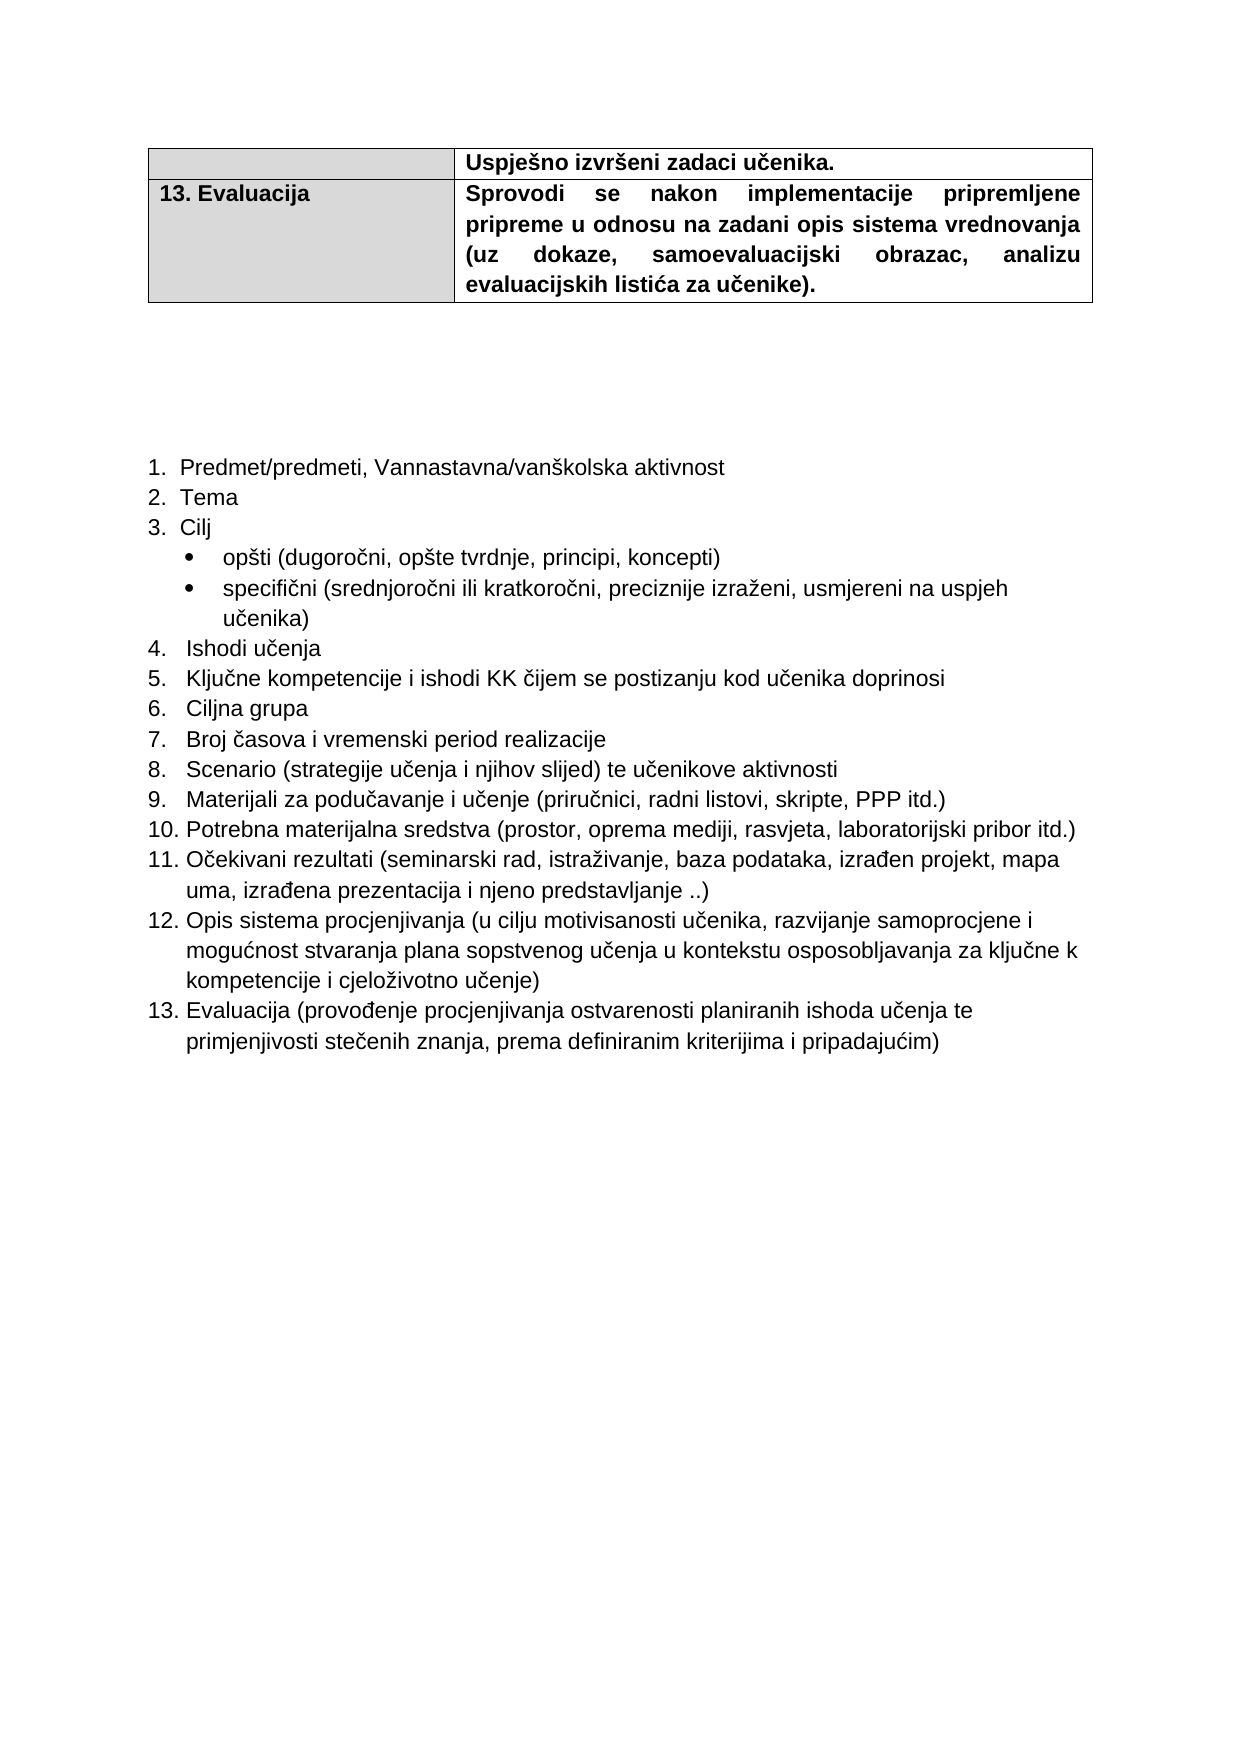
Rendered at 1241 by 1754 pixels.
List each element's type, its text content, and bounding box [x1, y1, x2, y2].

text 13. Evaluacija (provođenje procjenjivanja ostvarenosti planiranih ishoda učenja te [148, 997, 1093, 1024]
table_cell 13. Evaluacija [149, 180, 454, 302]
text 12. Opis sistema procjenjivanja (u cilju motivisanosti učenika, razvijanje samoprocjene i [148, 907, 1093, 933]
text 7. Broj časova i vremenski period realizacije [148, 726, 1093, 752]
text kompetencije i cjeloživotno učenje) [148, 967, 1093, 993]
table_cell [149, 149, 454, 179]
text 9. Materijali za podučavanje i učenje (priručnici, radni listovi, skripte, PPP itd.) [148, 786, 1093, 812]
text mogućnost stvaranja plana sopstvenog učenja u kontekstu osposobljavanja za ključne k [148, 937, 1093, 963]
text 3. Cilj [148, 514, 1093, 540]
text 10. Potrebna materijalna sredstva (prostor, oprema mediji, rasvjeta, laboratorijski pribor itd.) [148, 816, 1093, 842]
text 11. Očekivani rezultati (seminarski rad, istraživanje, baza podataka, izrađen projekt, mapa [148, 846, 1093, 873]
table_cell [455, 149, 1092, 179]
text 5. Ključne kompetencije i ishodi KK čijem se postizanju kod učenika doprinosi [148, 665, 1093, 691]
text 8. Scenario (strategije učenja i njihov slijed) te učenikove aktivnosti [148, 756, 1093, 782]
list specifični (srednjoročni ili kratkoročni, preciznije izraženi, usmjereni na uspjeh učenika) [185, 574, 1093, 631]
text 1. Predmet/predmeti, Vannastavna/vanškolska aktivnost [148, 454, 1093, 480]
text 4. Ishodi učenja [148, 635, 1093, 661]
list opšti (dugoročni, opšte tvrdnje, principi, koncepti) [185, 544, 1093, 571]
table_cell Sprovodi se nakon implementacije pripremljene pripreme u odnosu na zadani opis sistema vrednovanja (uz dokaze, samoevaluacijski obrazac, analizu evaluacijskih listića za učenike). [455, 180, 1092, 302]
text uma, izrađena prezentacija i njeno predstavljanje ..) [148, 877, 1093, 903]
text 2. Tema [148, 484, 1093, 510]
text primjenjivosti stečenih znanja, prema definiranim kriterijima i pripadajućim) [148, 1028, 1093, 1054]
text 6. Ciljna grupa [148, 695, 1093, 722]
